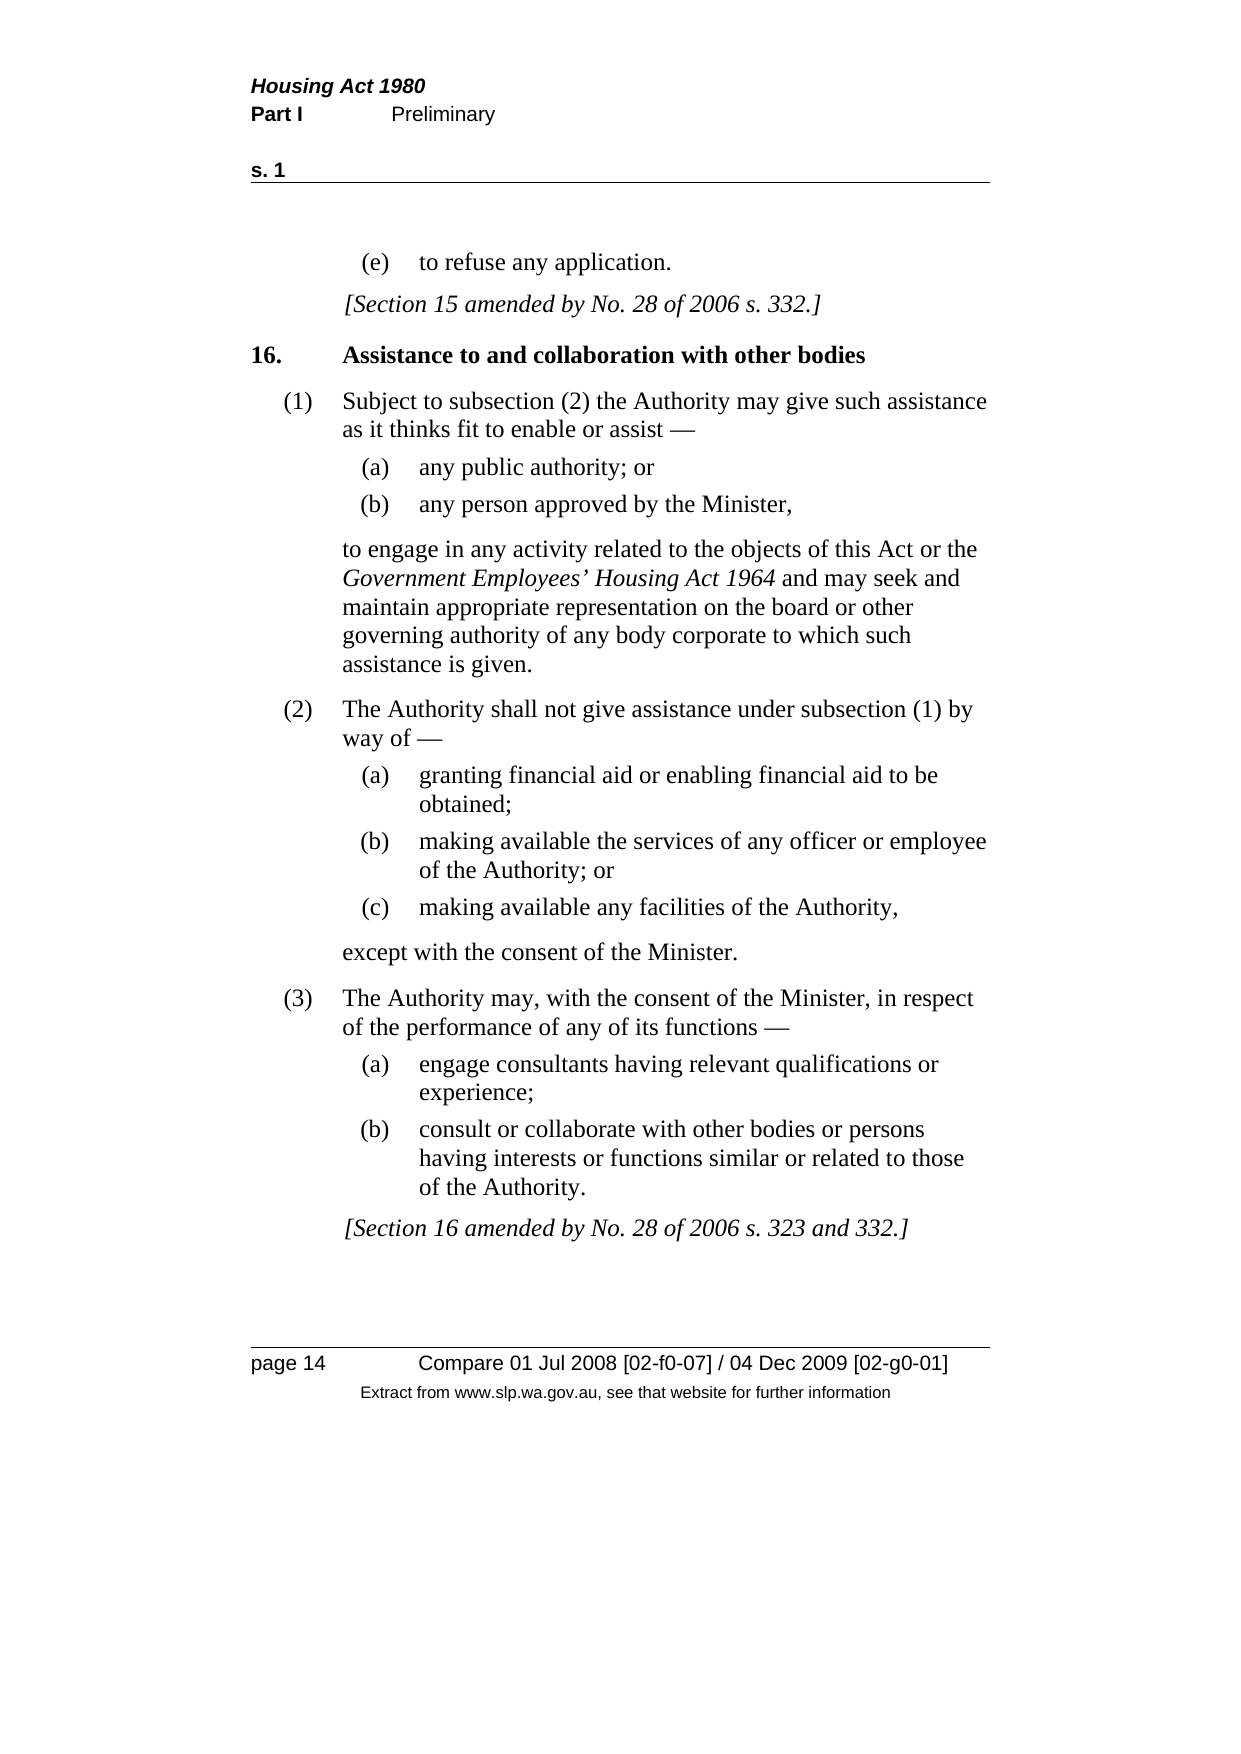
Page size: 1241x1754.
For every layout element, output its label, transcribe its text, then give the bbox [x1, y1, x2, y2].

text (c) making available any facilities of the Authority, [251, 892, 990, 921]
text [Section 15 amended by No. 28 of 2006 s. 332.] [251, 289, 990, 317]
text (2) The Authority shall not give assistance under subsection (1) by way of — [251, 694, 990, 752]
text to engage in any activity related to the objects of this Act or the Government Employees’ Housing Act 1964 and may seek and maintain appropriate representation on the board or other governing authority of any body corporate to which such assistance is given. [251, 534, 990, 678]
text (b) making available the services of any officer or employee of the Authority; or [251, 826, 990, 884]
subtitle 16. Assistance to and collaboration with other bodies [251, 340, 990, 369]
text [Section 16 amended by No. 28 of 2006 s. 323 and 332.] [251, 1213, 990, 1242]
text (a) granting financial aid or enabling financial aid to be obtained; [251, 760, 990, 818]
text except with the consent of the Minister. [251, 937, 990, 966]
text (a) any public authority; or [251, 452, 990, 480]
text (e) to refuse any application. [251, 247, 990, 276]
text (3) The Authority may, with the consent of the Minister, in respect of the performance of any of its functions — [251, 983, 990, 1040]
text (1) Subject to subsection (2) the Authority may give such assistance as it thinks fit to enable or assist — [251, 386, 990, 443]
text (a) engage consultants having relevant qualifications or experience; [251, 1049, 990, 1106]
text (b) consult or collaborate with other bodies or persons having interests or functions similar or related to those of the Authority. [251, 1114, 990, 1201]
text (b) any person approved by the Minister, [251, 489, 990, 517]
